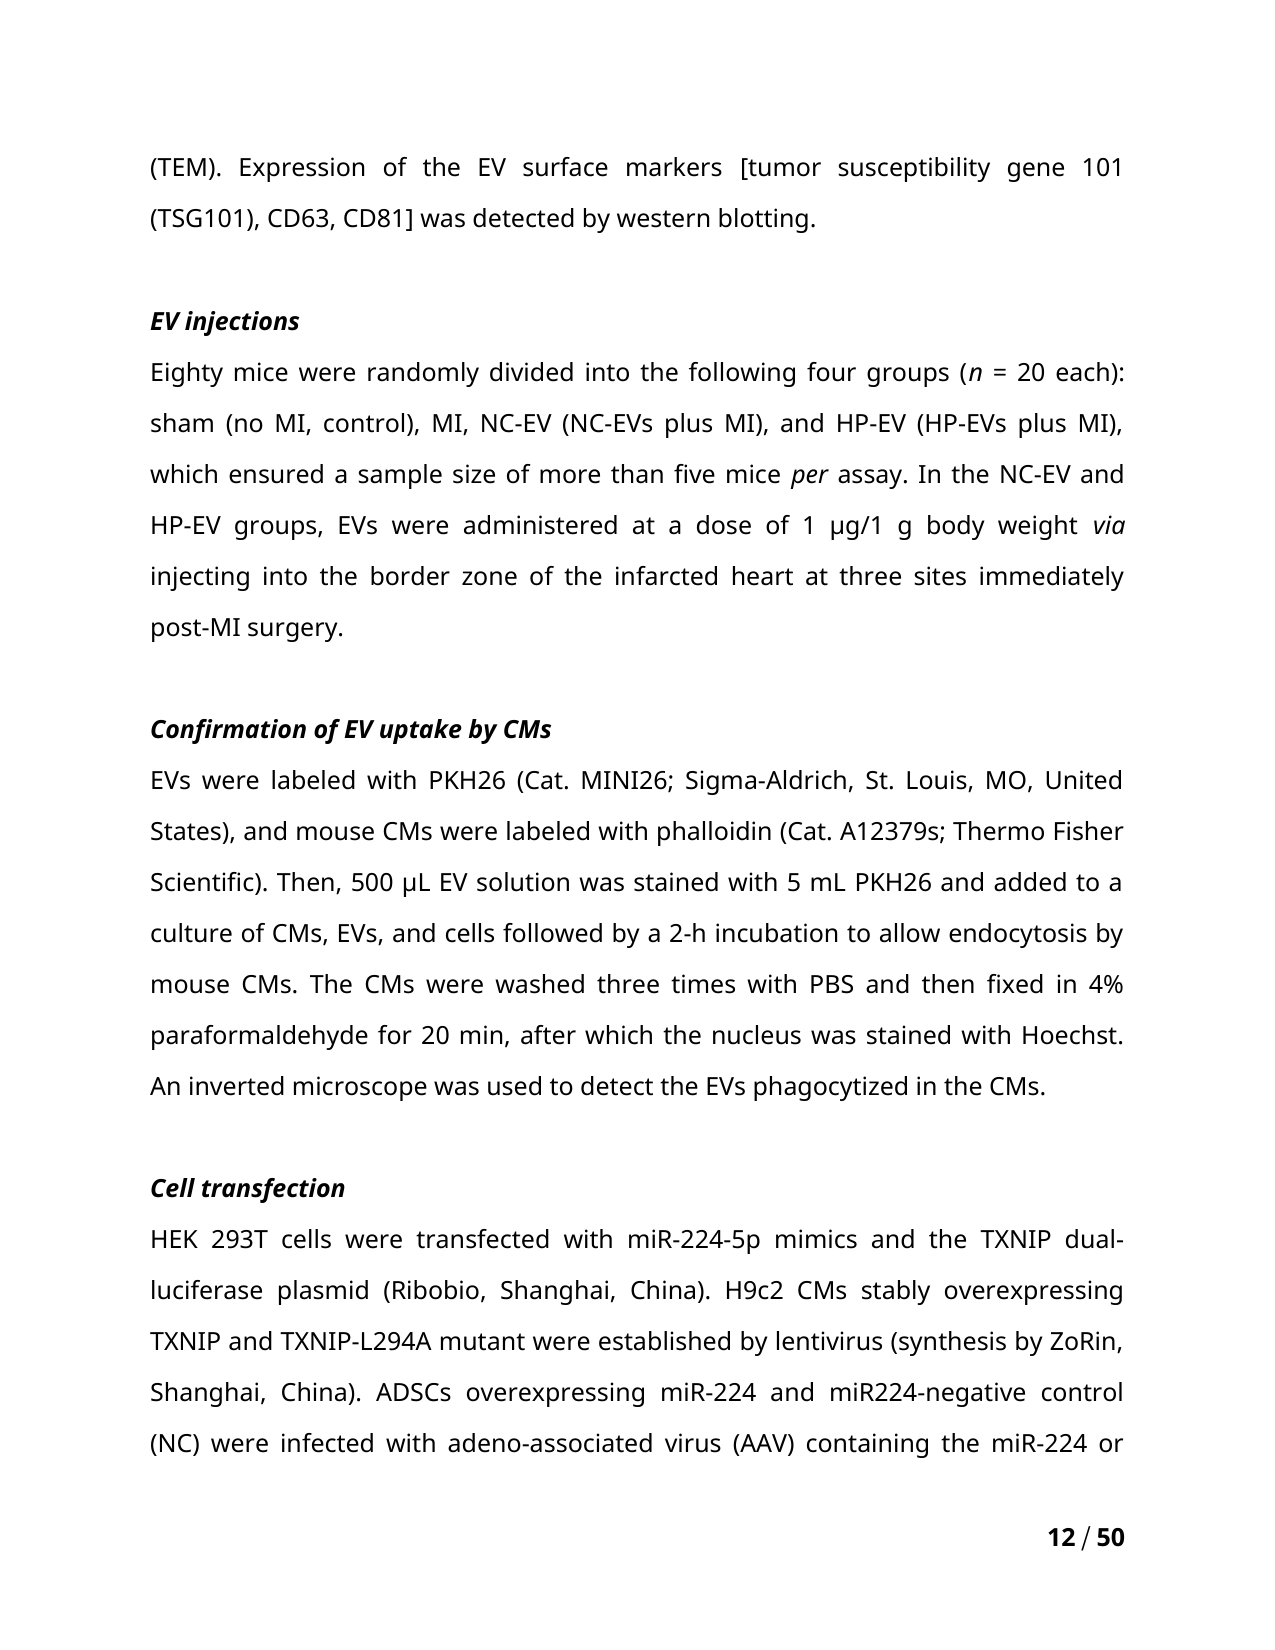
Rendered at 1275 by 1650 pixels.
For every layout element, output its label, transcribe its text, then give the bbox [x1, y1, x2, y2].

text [150, 1222, 1125, 1460]
text Confirmation of EV uptake by CMs [150, 711, 1125, 746]
text Eighty mice were randomly divided into the following four groups (n = 20 each): sham (no MI, control), MI, NC-EV (NC-EVs plus MI), and HP-EV (HP-EVs plus MI), which ensured a sample size of more than five mice per assay. In the NC-EV and HP-EV groups, EVs were administered at a dose of 1 μg/1 g body weight via injecting into the border zone of the infarcted heart at three sites immediately post-MI surgery. [150, 354, 1125, 643]
text EVs were labeled with PKH26 (Cat. MINI26; Sigma-Aldrich, St. Louis, MO, United States), and mouse CMs were labeled with phalloidin (Cat. A12379s; Thermo Fisher Scientific). Then, 500 μL EV solution was stained with 5 mL PKH26 and added to a culture of CMs, EVs, and cells followed by a 2-h incubation to allow endocytosis by mouse CMs. The CMs were washed three times with PBS and then fixed in 4% paraformaldehyde for 20 min, after which the nucleus was stained with Hoechst. An inverted microscope was used to detect the EVs phagocytized in the CMs. [150, 762, 1125, 1103]
text Cell transfection [150, 1171, 1125, 1205]
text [150, 150, 1125, 235]
text EV injections [150, 303, 1125, 337]
